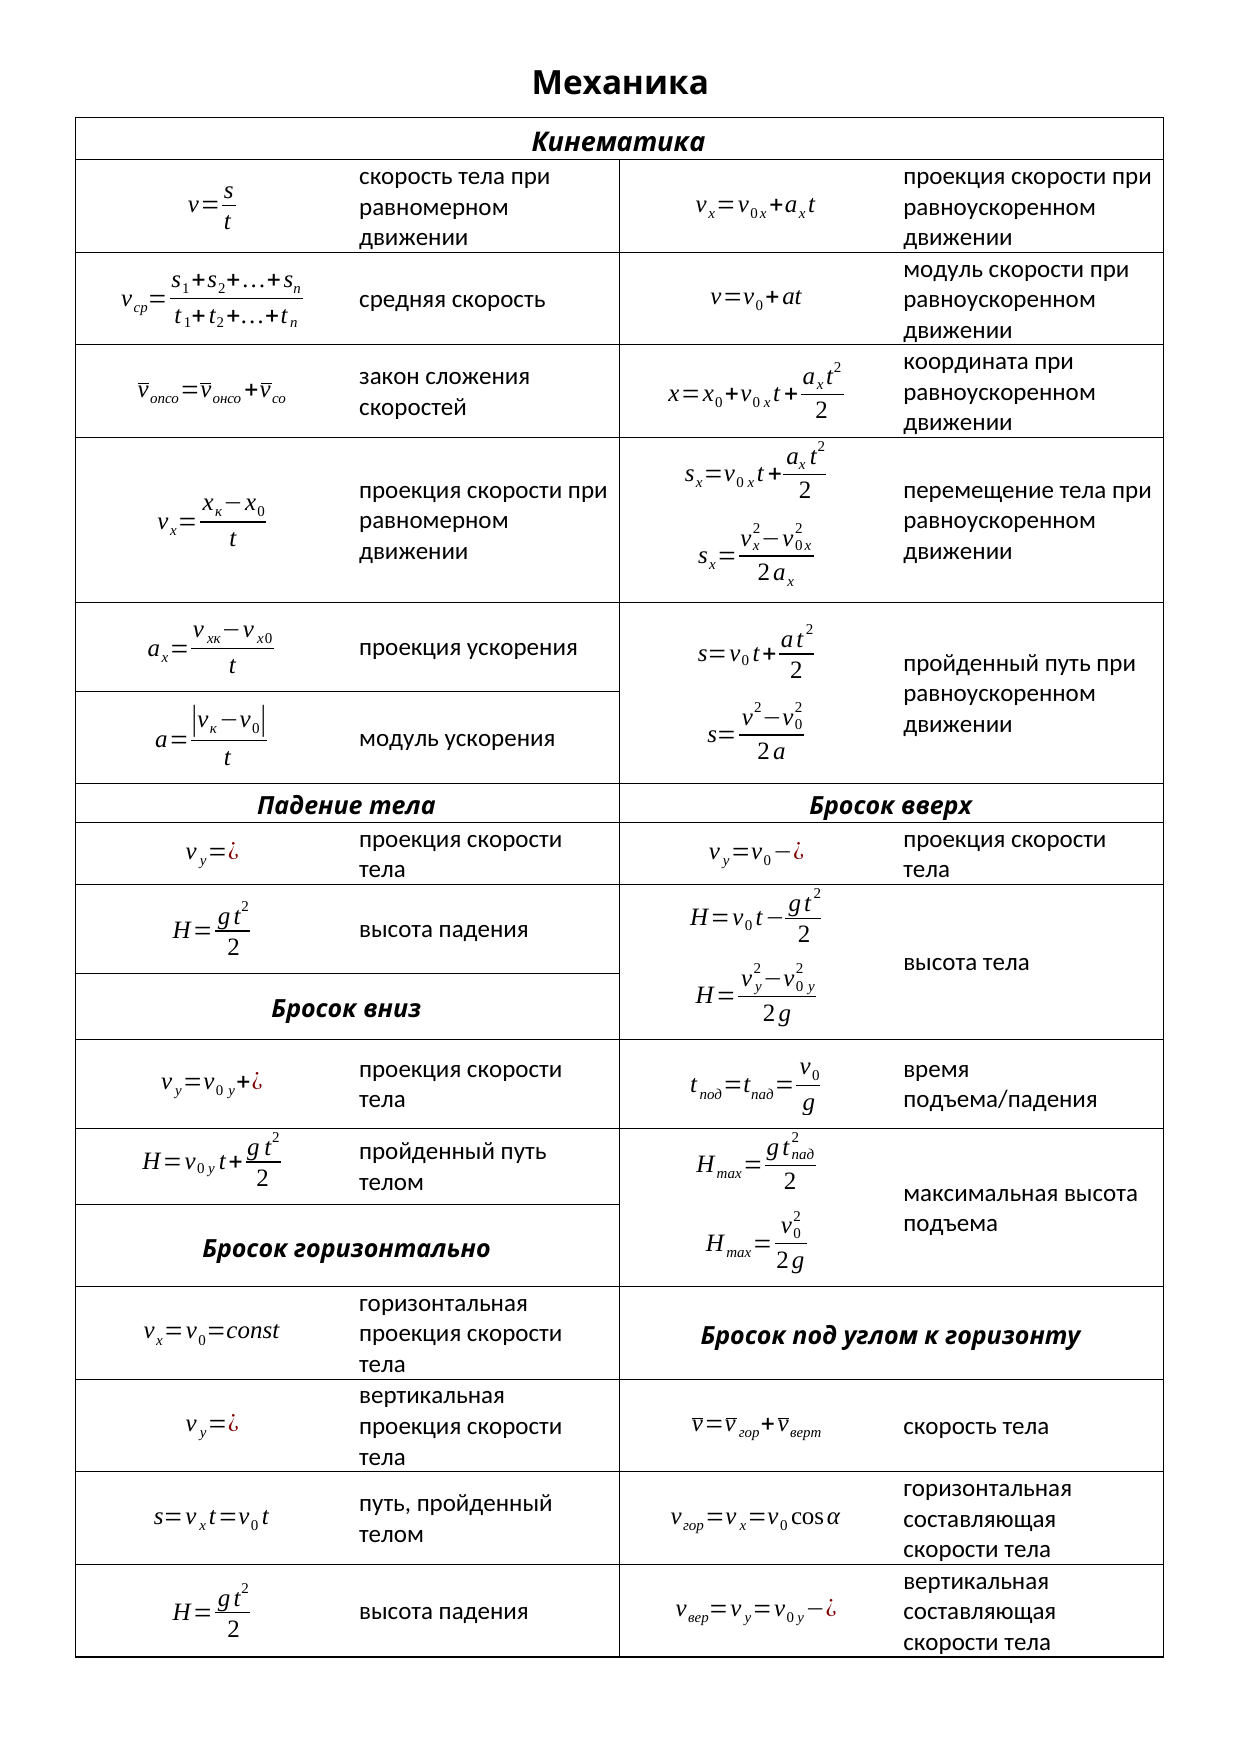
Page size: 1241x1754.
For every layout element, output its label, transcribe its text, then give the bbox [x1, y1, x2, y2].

table_cell Бросок вверх [620, 784, 1163, 822]
table_cell [620, 1380, 892, 1471]
table_cell [76, 603, 348, 691]
table_cell скорость тела при равномерном движении [348, 160, 619, 252]
table_cell Бросок под углом к горизонту [620, 1287, 1163, 1378]
table_cell [620, 823, 892, 884]
table_cell скорость тела [892, 1380, 1163, 1471]
table_cell [76, 345, 348, 437]
table_cell [620, 1040, 892, 1127]
table_cell [76, 1287, 348, 1378]
table_cell [76, 1129, 348, 1203]
table_cell координата при равноускоренном движении [892, 345, 1163, 437]
table_cell проекция скорости при равномерном движении [348, 438, 619, 602]
table_cell вертикальная составляющая скорости тела [892, 1565, 1163, 1656]
table_cell модуль скорости при равноускоренном движении [892, 253, 1163, 344]
table_cell [76, 1565, 348, 1656]
table_cell [620, 603, 892, 782]
table_cell [620, 253, 892, 344]
table_cell [620, 345, 892, 437]
table_cell Падение тела [76, 784, 619, 822]
table_cell [76, 253, 348, 344]
table_cell [620, 1565, 892, 1656]
table_cell [76, 1380, 348, 1471]
table_cell [620, 885, 892, 1039]
table_cell [620, 438, 892, 602]
table_cell пройденный путь телом [348, 1129, 619, 1203]
table_header Кинематика [76, 118, 1163, 159]
table_cell проекция скорости тела [348, 1040, 619, 1127]
table_cell высота тела [892, 885, 1163, 1039]
table_cell путь, пройденный телом [348, 1472, 619, 1564]
table_cell [620, 1129, 892, 1286]
table_cell пройденный путь при равноускоренном движении [892, 603, 1163, 782]
table_cell время подъема/падения [892, 1040, 1163, 1127]
table_cell Бросок горизонтально [76, 1205, 619, 1286]
table_cell Бросок вниз [76, 974, 619, 1039]
table_cell [76, 1040, 348, 1127]
table_cell модуль ускорения [348, 692, 619, 782]
table_cell высота падения [348, 1565, 619, 1656]
table_cell проекция скорости тела [892, 823, 1163, 884]
table_cell проекция скорости при равноускоренном движении [892, 160, 1163, 252]
table_cell перемещение тела при равноускоренном движении [892, 438, 1163, 602]
table_cell проекция ускорения [348, 603, 619, 691]
table_cell высота падения [348, 885, 619, 972]
table_cell [76, 1472, 348, 1564]
table_cell [76, 160, 348, 252]
table_cell [76, 885, 348, 972]
table_cell максимальная высота подъема [892, 1129, 1163, 1286]
subtitle Механика [75, 59, 1165, 104]
table_cell средняя скорость [348, 253, 619, 344]
table_cell [76, 823, 348, 884]
table_cell горизонтальная составляющая скорости тела [892, 1472, 1163, 1564]
table_cell [620, 1472, 892, 1564]
table_cell проекция скорости тела [348, 823, 619, 884]
table_cell горизонтальная проекция скорости тела [348, 1287, 619, 1378]
table_cell [76, 438, 348, 602]
table_cell закон сложения скоростей [348, 345, 619, 437]
table_cell [76, 692, 348, 782]
table_cell [620, 160, 892, 252]
table_cell вертикальная проекция скорости тела [348, 1380, 619, 1471]
